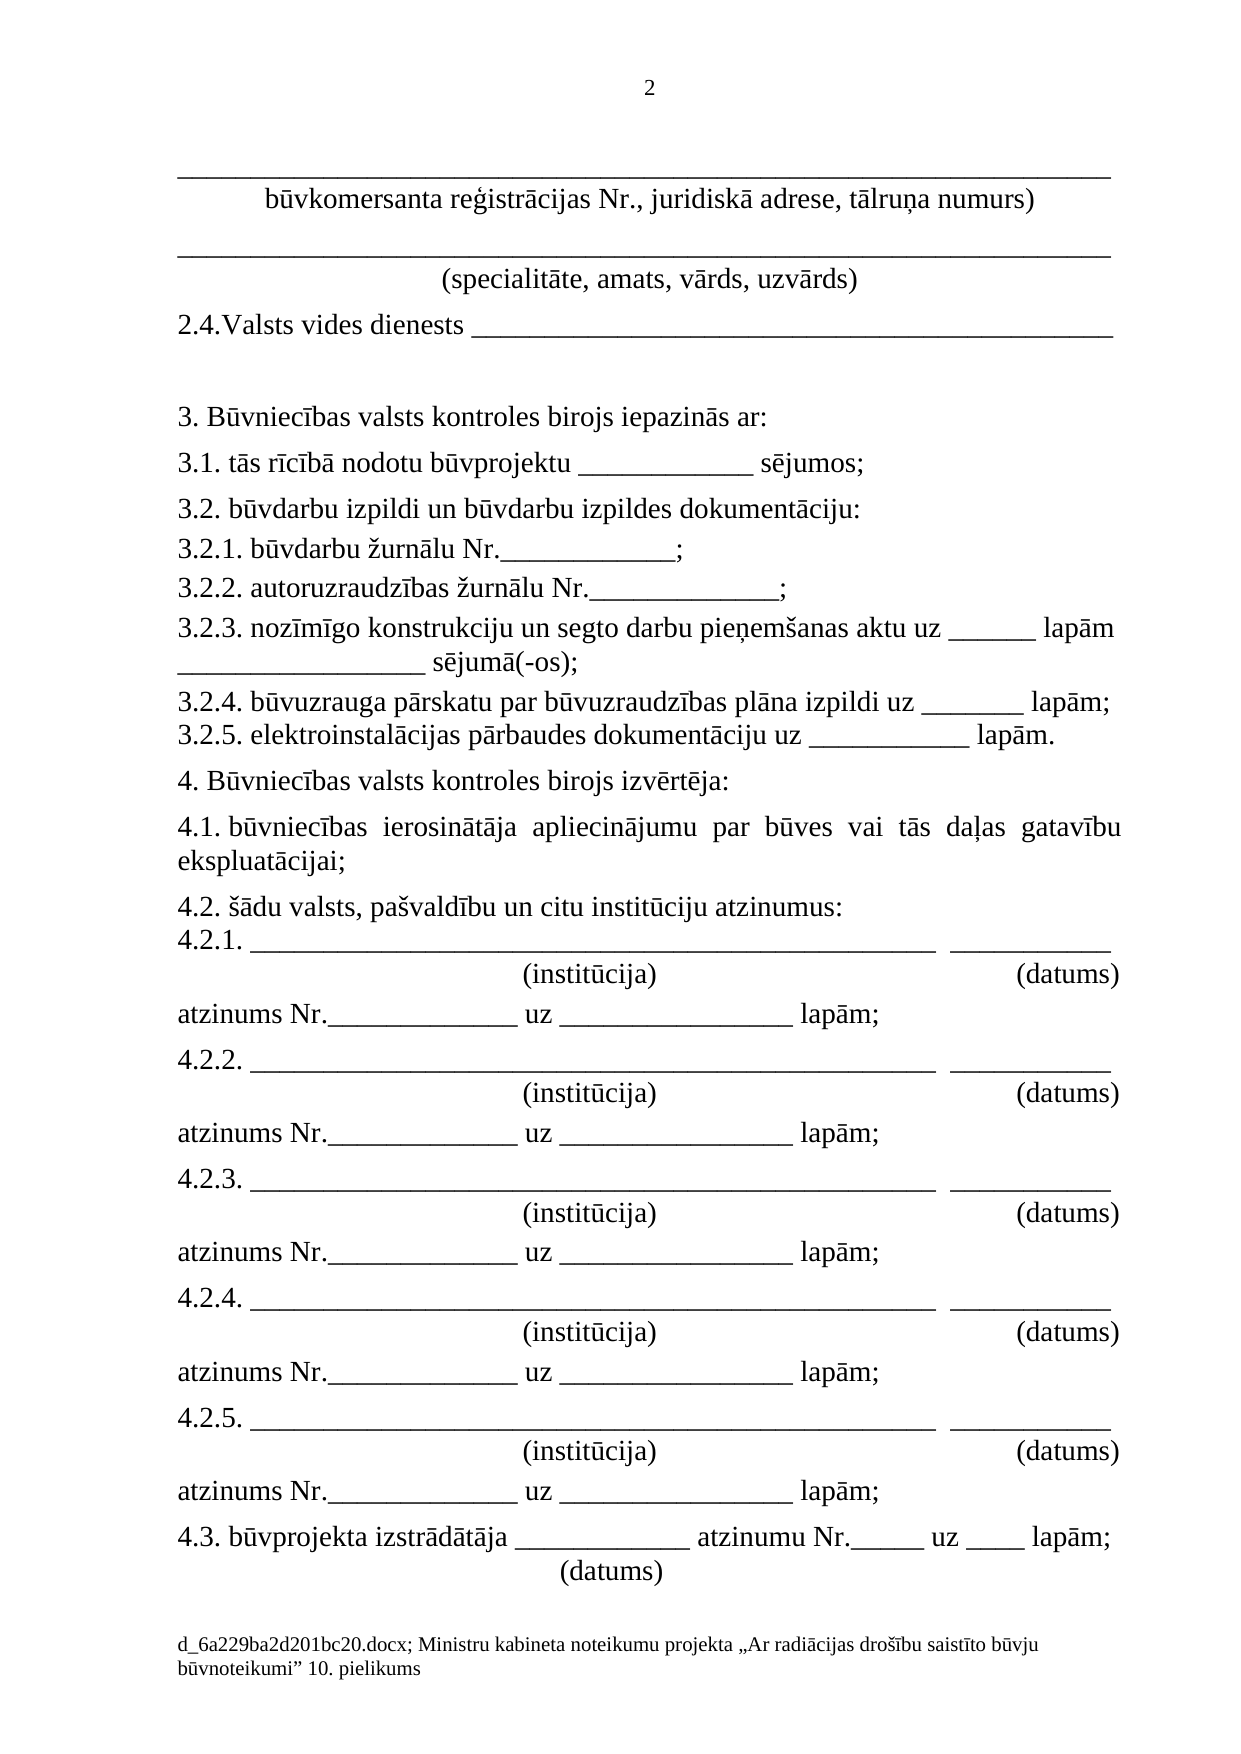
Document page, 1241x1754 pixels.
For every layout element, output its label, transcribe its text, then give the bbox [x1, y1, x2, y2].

text (institūcija) (datums) [177, 956, 1122, 989]
text (specialitāte, amats, vārds, uzvārds) [177, 261, 1122, 294]
text 2.4.Valsts vides dienests ____________________________________________ [177, 307, 1122, 340]
text 3.2.4. būvuzrauga pārskatu par būvuzraudzības plāna izpildi uz _______ lapām; [177, 684, 1122, 717]
text atzinums Nr._____________ uz ________________ lapām; [177, 1234, 1122, 1268]
text atzinums Nr._____________ uz ________________ lapām; [177, 996, 1122, 1029]
text 3.2.5. elektroinstalācijas pārbaudes dokumentāciju uz ___________ lapām. [177, 717, 1122, 751]
text 3.2.2. autoruzraudzības žurnālu Nr._____________; [177, 571, 1122, 604]
text ________________________________________________________________ [177, 227, 1122, 261]
text 3.1. tās rīcībā nodotu būvprojektu ____________ sējumos; [177, 445, 1122, 478]
text 4.2. šādu valsts, pašvaldību un citu institūciju atzinumus: [177, 889, 1122, 922]
text 4.2.1. _______________________________________________ ___________ [177, 922, 1122, 956]
text 3.2.3. nozīmīgo konstrukciju un segto darbu pieņemšanas aktu uz ______ lapām _________________ sējumā(-os); [177, 610, 1122, 677]
text 4.2.3. _______________________________________________ ___________ [177, 1161, 1122, 1195]
text 4.2.2. _______________________________________________ ___________ [177, 1042, 1122, 1075]
text (institūcija) (datums) [177, 1075, 1122, 1109]
text (datums) [477, 1553, 1122, 1586]
text 4.3. būvprojekta izstrādātāja ____________ atzinumu Nr._____ uz ____ lapām; [177, 1519, 1122, 1553]
text (institūcija) (datums) [177, 1195, 1122, 1228]
text 4.2.4. _______________________________________________ ___________ [177, 1281, 1122, 1314]
text 4.1. būvniecības ierosinātāja apliecinājumu par būves vai tās daļas gatavību ekspluatācijai; [177, 809, 1122, 876]
text 3.2.1. būvdarbu žurnālu Nr.____________; [177, 531, 1122, 564]
text atzinums Nr._____________ uz ________________ lapām; [177, 1354, 1122, 1387]
text atzinums Nr._____________ uz ________________ lapām; [177, 1115, 1122, 1149]
text 4.2.5. _______________________________________________ ___________ [177, 1400, 1122, 1433]
text būvkomersanta reģistrācijas Nr., juridiskā adrese, tālruņa numurs) [177, 181, 1122, 215]
text atzinums Nr._____________ uz ________________ lapām; [177, 1473, 1122, 1507]
text 3.2. būvdarbu izpildi un būvdarbu izpildes dokumentāciju: [177, 491, 1122, 524]
text 3. Būvniecības valsts kontroles birojs iepazinās ar: [177, 399, 1122, 432]
text (institūcija) (datums) [177, 1433, 1122, 1467]
text ________________________________________________________________ [177, 148, 1122, 181]
text 4. Būvniecības valsts kontroles birojs izvērtēja: [177, 763, 1122, 797]
text (institūcija) (datums) [177, 1314, 1122, 1348]
